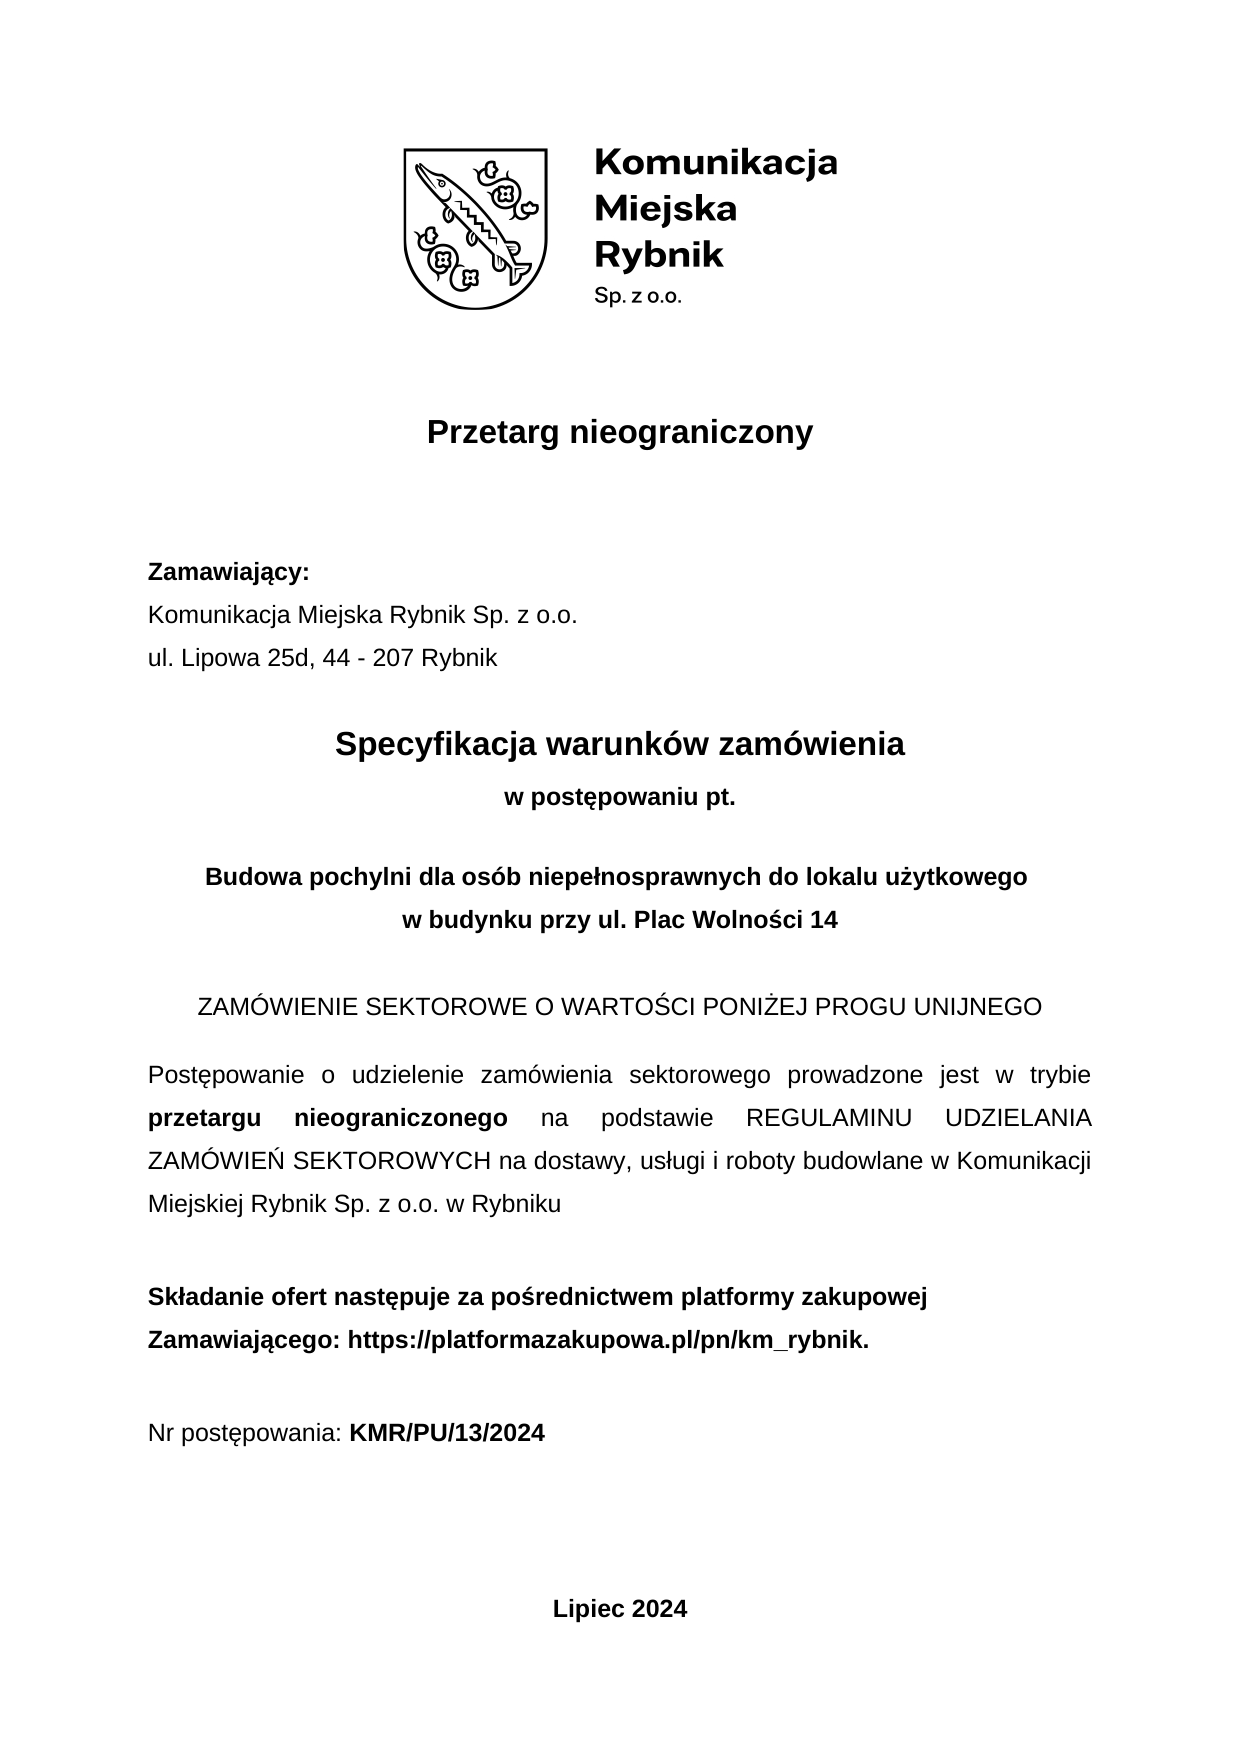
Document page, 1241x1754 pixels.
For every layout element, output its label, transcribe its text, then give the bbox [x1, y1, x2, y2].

text Komunikacja Miejska Rybnik Sp. z o.o. [148, 600, 1093, 629]
text Składanie ofert następuje za pośrednictwem platformy zakupowej Zamawiającego: https://platformazakupowa.pl/pn/km_rybnik. [148, 1282, 1093, 1354]
text Przetarg nieograniczony [148, 412, 1093, 450]
text ul. Lipowa 25d, 44 - 207 Rybnik [148, 643, 1093, 672]
text Postępowanie o udzielenie zamówienia sektorowego prowadzone jest w trybie przetargu nieograniczonego na podstawie REGULAMINU UDZIELANIA ZAMÓWIEŃ SEKTOROWYCH na dostawy, usługi i roboty budowlane w Komunikacji Miejskiej Rybnik Sp. z o.o. w Rybniku [148, 1059, 1093, 1218]
picture [403, 147, 837, 310]
text Budowa pochylni dla osób niepełnosprawnych do lokalu użytkowego w budynku przy ul. Plac Wolności 14 [148, 862, 1093, 934]
text w postępowaniu pt. [148, 781, 1093, 810]
text Specyfikacja warunków zamówienia [148, 724, 1093, 762]
text Zamawiający: [148, 557, 1093, 586]
text ZAMÓWIENIE SEKTOROWE O WARTOŚCI PONIŻEJ PROGU UNIJNEGO [148, 991, 1093, 1020]
text Nr postępowania: KMR/PU/13/2024 [148, 1418, 1093, 1447]
